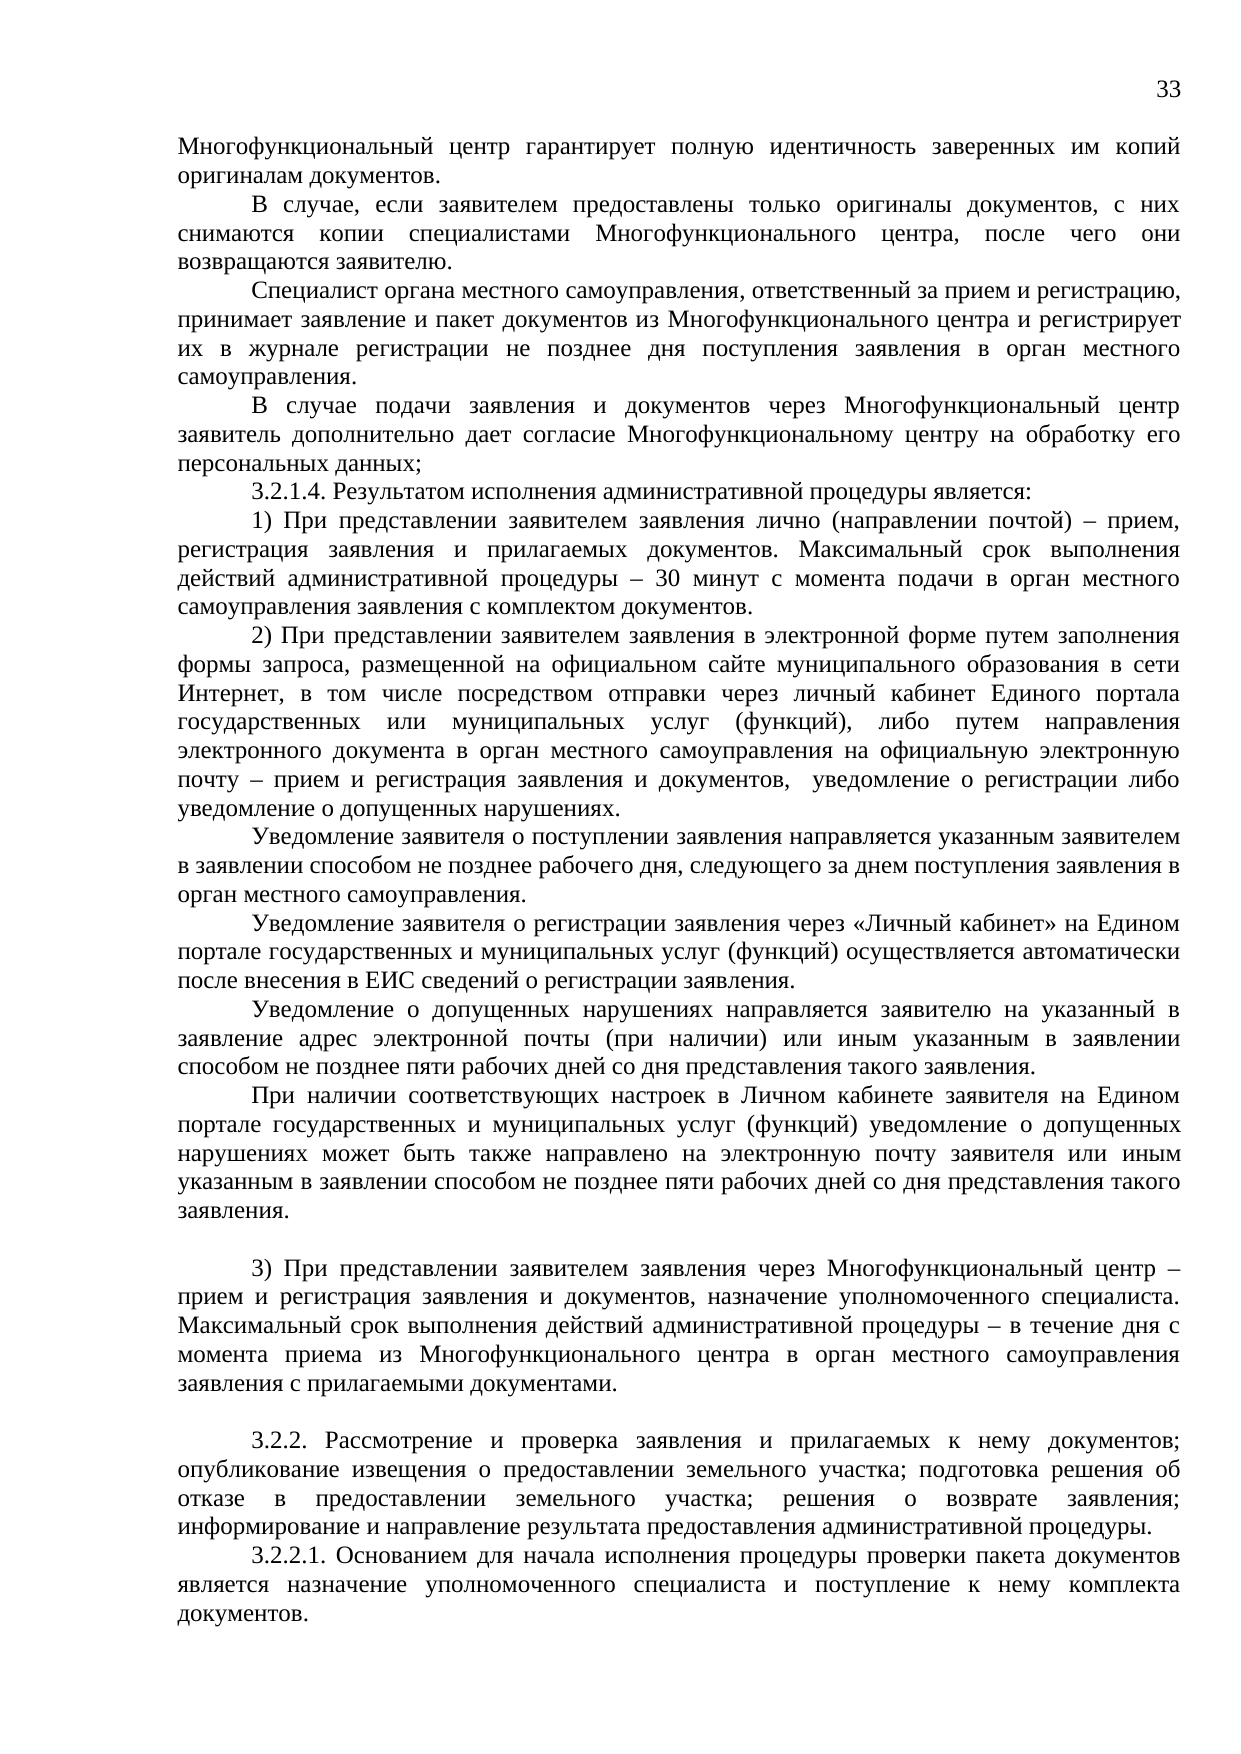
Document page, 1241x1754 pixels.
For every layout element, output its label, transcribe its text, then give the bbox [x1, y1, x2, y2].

text Уведомление заявителя о регистрации заявления через «Личный кабинет» на Едином портале государственных и муниципальных услуг (функций) осуществляется автоматически после внесения в ЕИС сведений о регистрации заявления. [177, 908, 1181, 994]
text Уведомление о допущенных нарушениях направляется заявителю на указанный в заявление адрес электронной почты (при наличии) или иным указанным в заявлении способом не позднее пяти рабочих дней со дня представления такого заявления. [177, 994, 1181, 1080]
text В случае подачи заявления и документов через Многофункциональный центр заявитель дополнительно дает согласие Многофункциональному центру на обработку его персональных данных; [177, 390, 1181, 476]
text 3.2.2.1. Основанием для начала исполнения процедуры проверки пакета документов является назначение уполномоченного специалиста и поступление к нему комплекта документов. [177, 1540, 1181, 1626]
text 2) При представлении заявителем заявления в электронной форме путем заполнения формы запроса, размещенной на официальном сайте муниципального образования в сети Интернет, в том числе посредством отправки через личный кабинет Единого портала государственных или муниципальных услуг (функций), либо путем направления электронного документа в орган местного самоуправления на официальную электронную почту – прием и регистрация заявления и документов, уведомление о регистрации либо уведомление о допущенных нарушениях. [177, 620, 1181, 821]
text Специалист органа местного самоуправления, ответственный за прием и регистрацию, принимает заявление и пакет документов из Многофункционального центра и регистрирует их в журнале регистрации не позднее дня поступления заявления в орган местного самоуправления. [177, 275, 1181, 390]
text 3.2.2. Рассмотрение и проверка заявления и прилагаемых к нему документов; опубликование извещения о предоставлении земельного участка; подготовка решения об отказе в предоставлении земельного участка; решения о возврате заявления; информирование и направление результата предоставления административной процедуры. [177, 1425, 1181, 1540]
text 3) При представлении заявителем заявления через Многофункциональный центр – прием и регистрация заявления и документов, назначение уполномоченного специалиста. Максимальный срок выполнения действий административной процедуры – в течение дня с момента приема из Многофункционального центра в орган местного самоуправления заявления с прилагаемыми документами. [177, 1253, 1181, 1396]
text 3.2.1.4. Результатом исполнения административной процедуры является: [177, 476, 1181, 505]
text В случае, если заявителем предоставлены только оригиналы документов, с них снимаются копии специалистами Многофункционального центра, после чего они возвращаются заявителю. [177, 189, 1181, 275]
text 1) При представлении заявителем заявления лично (направлении почтой) – прием, регистрация заявления и прилагаемых документов. Максимальный срок выполнения действий административной процедуры – 30 минут с момента подачи в орган местного самоуправления заявления с комплектом документов. [177, 505, 1181, 620]
text Уведомление заявителя о поступлении заявления направляется указанным заявителем в заявлении способом не позднее рабочего дня, следующего за днем поступления заявления в орган местного самоуправления. [177, 821, 1181, 908]
text При наличии соответствующих настроек в Личном кабинете заявителя на Едином портале государственных и муниципальных услуг (функций) уведомление о допущенных нарушениях может быть также направлено на электронную почту заявителя или иным указанным в заявлении способом не позднее пяти рабочих дней со дня представления такого заявления. [177, 1080, 1181, 1224]
